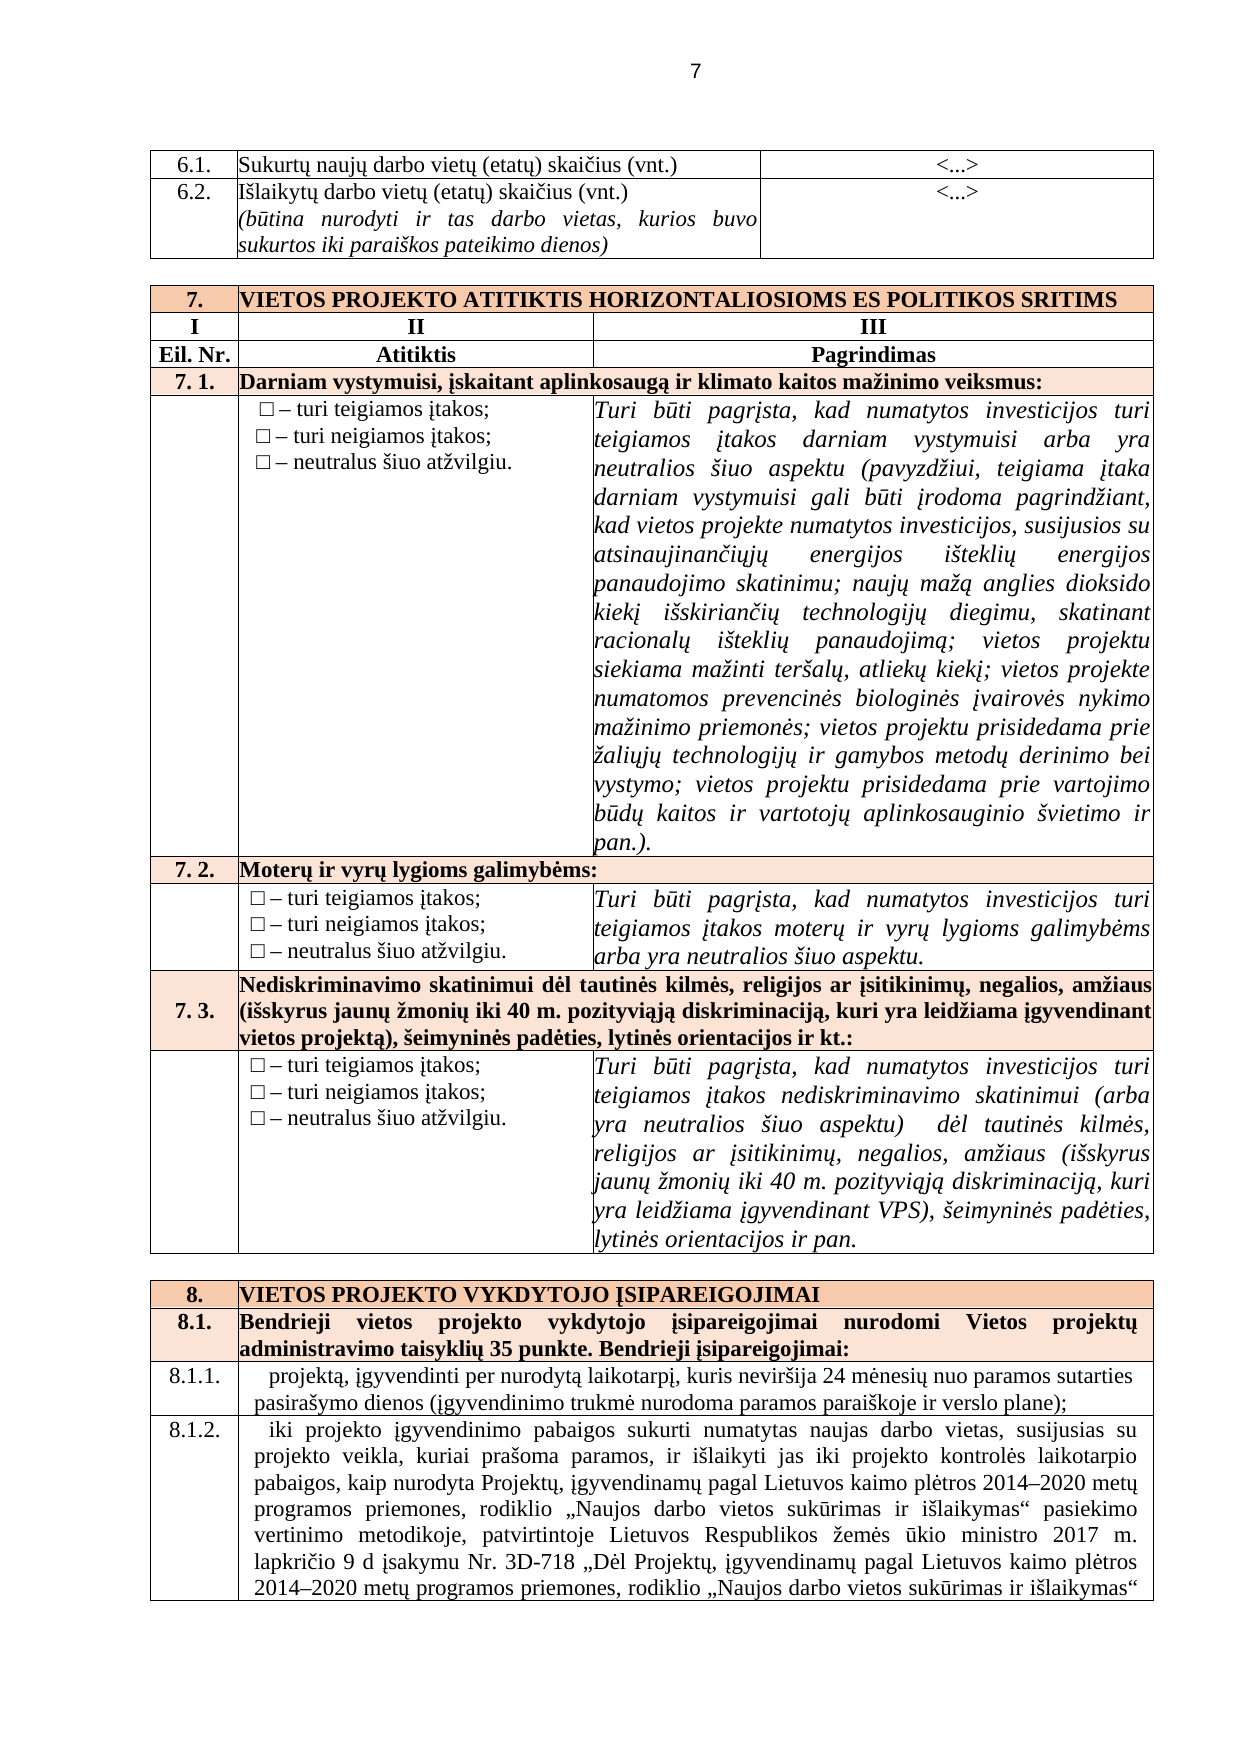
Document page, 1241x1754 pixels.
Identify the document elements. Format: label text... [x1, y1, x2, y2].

table_header 7. [151, 286, 238, 312]
table_cell Atitiktis [239, 341, 593, 367]
table_cell □ – turi teigiamos įtakos; □ – turi neigiamos įtakos; □ – neutralus šiuo atžvilgiu. [239, 396, 593, 856]
table_cell □ – turi teigiamos įtakos; □ – turi neigiamos įtakos; □ – neutralus šiuo atžvilgiu. [239, 1051, 593, 1253]
table_cell [151, 1051, 238, 1253]
table_cell Turi būti pagrįsta, kad numatytos investicijos turi teigiamos įtakos darniam vystymuisi arba yra neutralios šiuo aspektu (pavyzdžiui, teigiama įtaka darniam vystymuisi gali būti įrodoma pagrindžiant, kad vietos projekte numatytos investicijos, susijusios su atsinaujinančiųjų energijos išteklių energijos panaudojimo skatinimu; naujų mažą anglies dioksido kiekį išskiriančių technologijų diegimu, skatinant racionalų išteklių panaudojimą; vietos projektu siekiama mažinti teršalų, atliekų kiekį; vietos projekte numatomos prevencinės biologinės įvairovės nykimo mažinimo priemonės; vietos projektu prisidedama prie žaliųjų technologijų ir gamybos metodų derinimo bei vystymo; vietos projektu prisidedama prie vartojimo būdų kaitos ir vartotojų aplinkosauginio švietimo ir pan.). [594, 396, 1153, 856]
table_cell 6.1. [151, 151, 237, 177]
table_cell 8.1.1. [151, 1362, 238, 1415]
table_cell Eil. Nr. [151, 341, 238, 367]
table_cell 7. 1. [151, 368, 238, 394]
table_cell Pagrindimas [594, 341, 1153, 367]
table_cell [239, 1416, 1153, 1600]
table_cell Nediskriminavimo skatinimui dėl tautinės kilmės, religijos ar įsitikinimų, negalios, amžiaus (išskyrus jaunų žmonių iki 40 m. pozityviąją diskriminaciją, kuri yra leidžiama įgyvendinant vietos projektą), šeimyninės padėties, lytinės orientacijos ir kt.: [239, 971, 1153, 1050]
table_cell II [239, 313, 593, 340]
table_cell projektą, įgyvendinti per nurodytą laikotarpį, kuris neviršija 24 mėnesių nuo paramos sutarties pasirašymo dienos (įgyvendinimo trukmė nurodoma paramos paraiškoje ir verslo plane); [239, 1362, 1153, 1415]
table_cell [151, 884, 238, 970]
table_cell 8.1.2. [151, 1416, 238, 1600]
table_header 8. [151, 1281, 238, 1307]
table_cell <...> [761, 151, 1153, 177]
table_cell Darniam vystymuisi, įskaitant aplinkosaugą ir klimato kaitos mažinimo veiksmus: [239, 368, 1153, 394]
table_cell <...> [761, 179, 1153, 257]
table_cell [151, 396, 238, 856]
table_cell Turi būti pagrįsta, kad numatytos investicijos turi teigiamos įtakos moterų ir vyrų lygioms galimybėms arba yra neutralios šiuo aspektu. [594, 884, 1153, 970]
table_cell I [151, 313, 238, 340]
table_cell 6.2. [151, 179, 237, 257]
table_header VIETOS PROJEKTO ATITIKTIS HORIZONTALIOSIOMS ES POLITIKOS SRITIMS [239, 286, 1153, 312]
table_cell 7. 3. [151, 971, 238, 1050]
table_cell Turi būti pagrįsta, kad numatytos investicijos turi teigiamos įtakos nediskriminavimo skatinimui (arba yra neutralios šiuo aspektu) dėl tautinės kilmės, religijos ar įsitikinimų, negalios, amžiaus (išskyrus jaunų žmonių iki 40 m. pozityviąją diskriminaciją, kuri yra leidžiama įgyvendinant VPS), šeimyninės padėties, lytinės orientacijos ir pan. [594, 1051, 1153, 1253]
table_cell Bendrieji vietos projekto vykdytojo įsipareigojimai nurodomi Vietos projektų administravimo taisyklių 35 punkte. Bendrieji įsipareigojimai: [239, 1309, 1153, 1361]
table_cell 7. 2. [151, 857, 238, 883]
table_cell Sukurtų naujų darbo vietų (etatų) skaičius (vnt.) [238, 151, 760, 177]
table_cell III [594, 313, 1153, 340]
table_cell Išlaikytų darbo vietų (etatų) skaičius (vnt.) (būtina nurodyti ir tas darbo vietas, kurios buvo sukurtos iki paraiškos pateikimo dienos) [238, 179, 760, 257]
table_cell Moterų ir vyrų lygioms galimybėms: [239, 857, 1153, 883]
table_header VIETOS PROJEKTO VYKDYTOJO ĮSIPAREIGOJIMAI [239, 1281, 1153, 1307]
table_cell □ – turi teigiamos įtakos; □ – turi neigiamos įtakos; □ – neutralus šiuo atžvilgiu. [239, 884, 593, 970]
table_cell 8.1. [151, 1309, 238, 1361]
